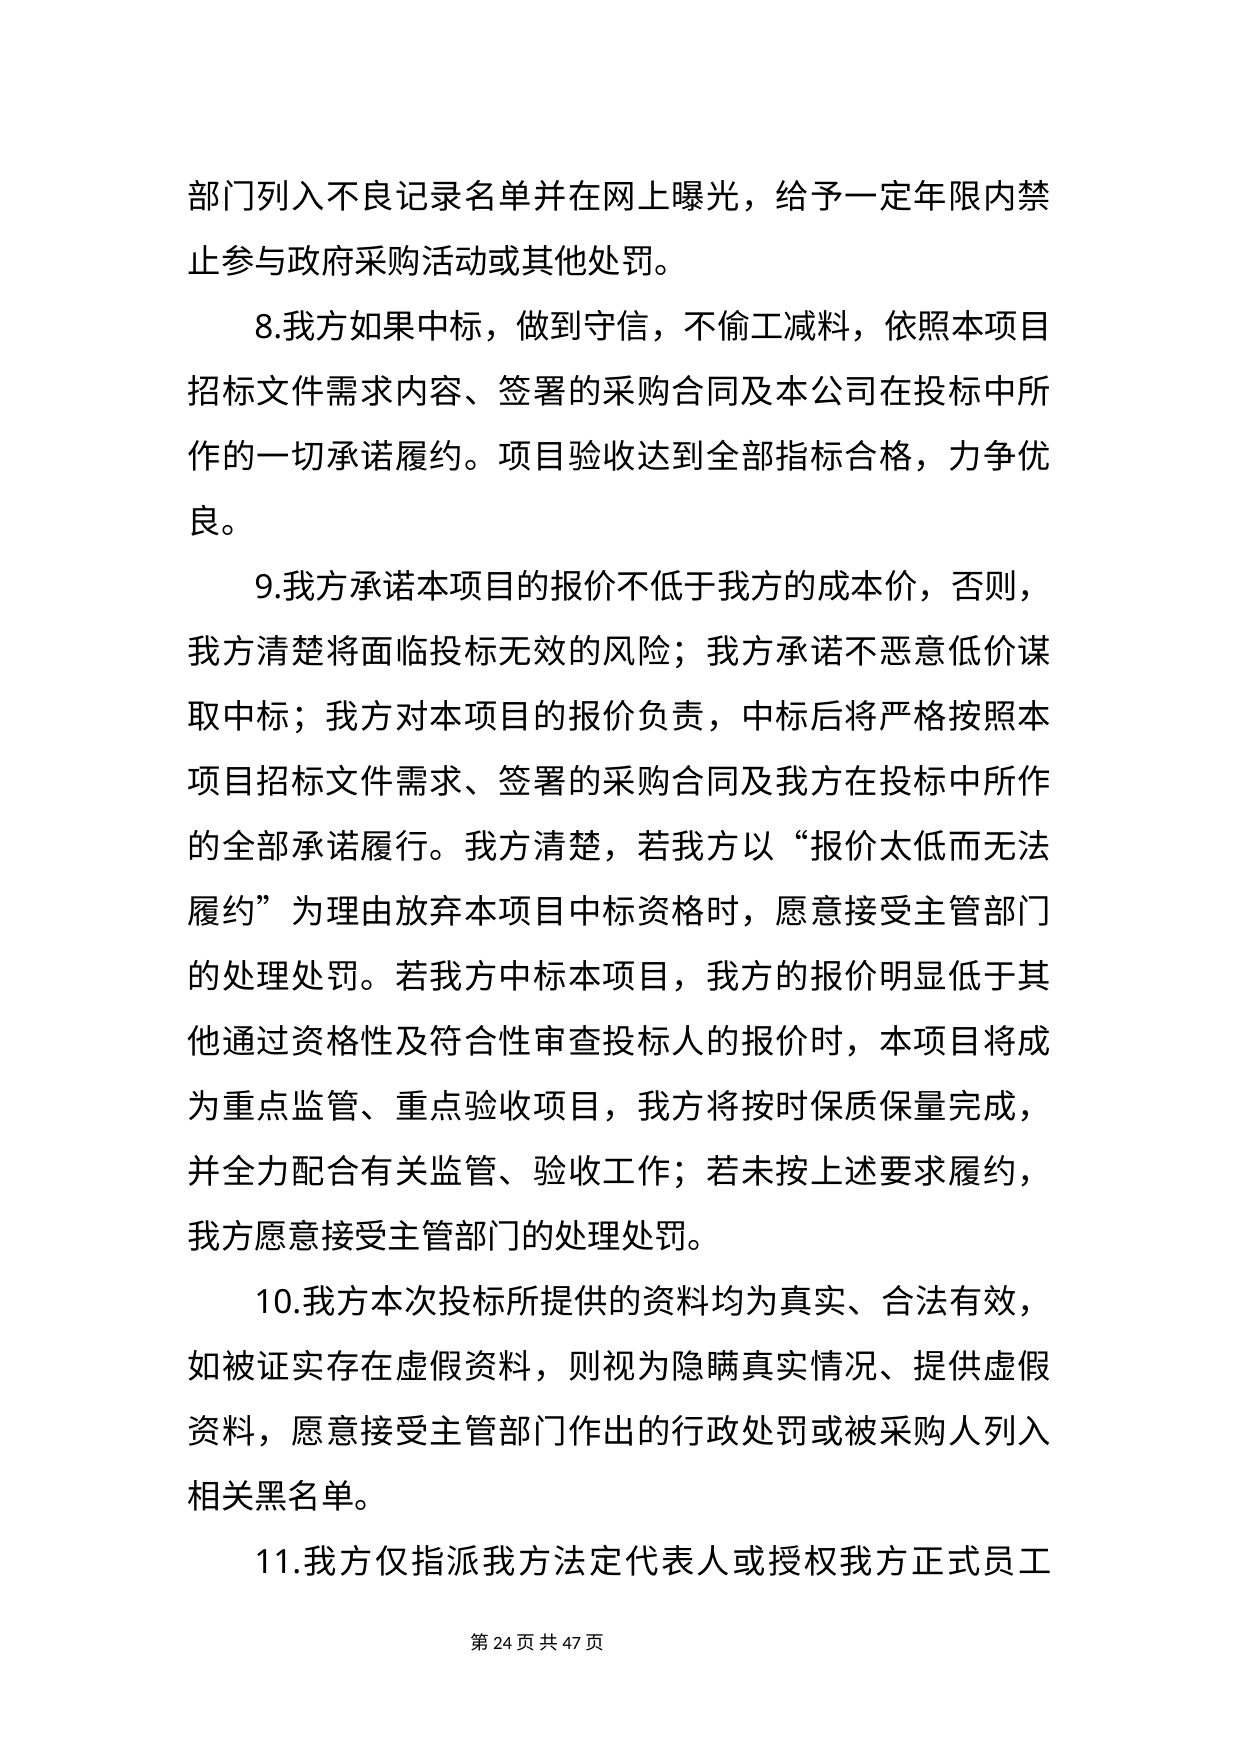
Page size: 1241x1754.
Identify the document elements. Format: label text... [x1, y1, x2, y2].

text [187, 1527, 1053, 1592]
text 10.我方本次投标所提供的资料均为真实、合法有效，如被证实存在虚假资料，则视为隐瞒真实情况、提供虚假资料，愿意接受主管部门作出的行政处罚或被采购人列入相关黑名单。 [187, 1267, 1053, 1527]
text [187, 162, 1053, 292]
text 9.我方承诺本项目的报价不低于我方的成本价，否则，我方清楚将面临投标无效的风险；我方承诺不恶意低价谋取中标；我方对本项目的报价负责，中标后将严格按照本项目招标文件需求、签署的采购合同及我方在投标中所作的全部承诺履行。我方清楚，若我方以“报价太低而无法履约”为理由放弃本项目中标资格时，愿意接受主管部门的处理处罚。若我方中标本项目，我方的报价明显低于其他通过资格性及符合性审查投标人的报价时，本项目将成为重点监管、重点验收项目，我方将按时保质保量完成，并全力配合有关监管、验收工作；若未按上述要求履约，我方愿意接受主管部门的处理处罚。 [187, 552, 1053, 1267]
text 8.我方如果中标，做到守信，不偷工减料，依照本项目招标文件需求内容、签署的采购合同及本公司在投标中所作的一切承诺履约。项目验收达到全部指标合格，力争优良。 [187, 292, 1053, 552]
